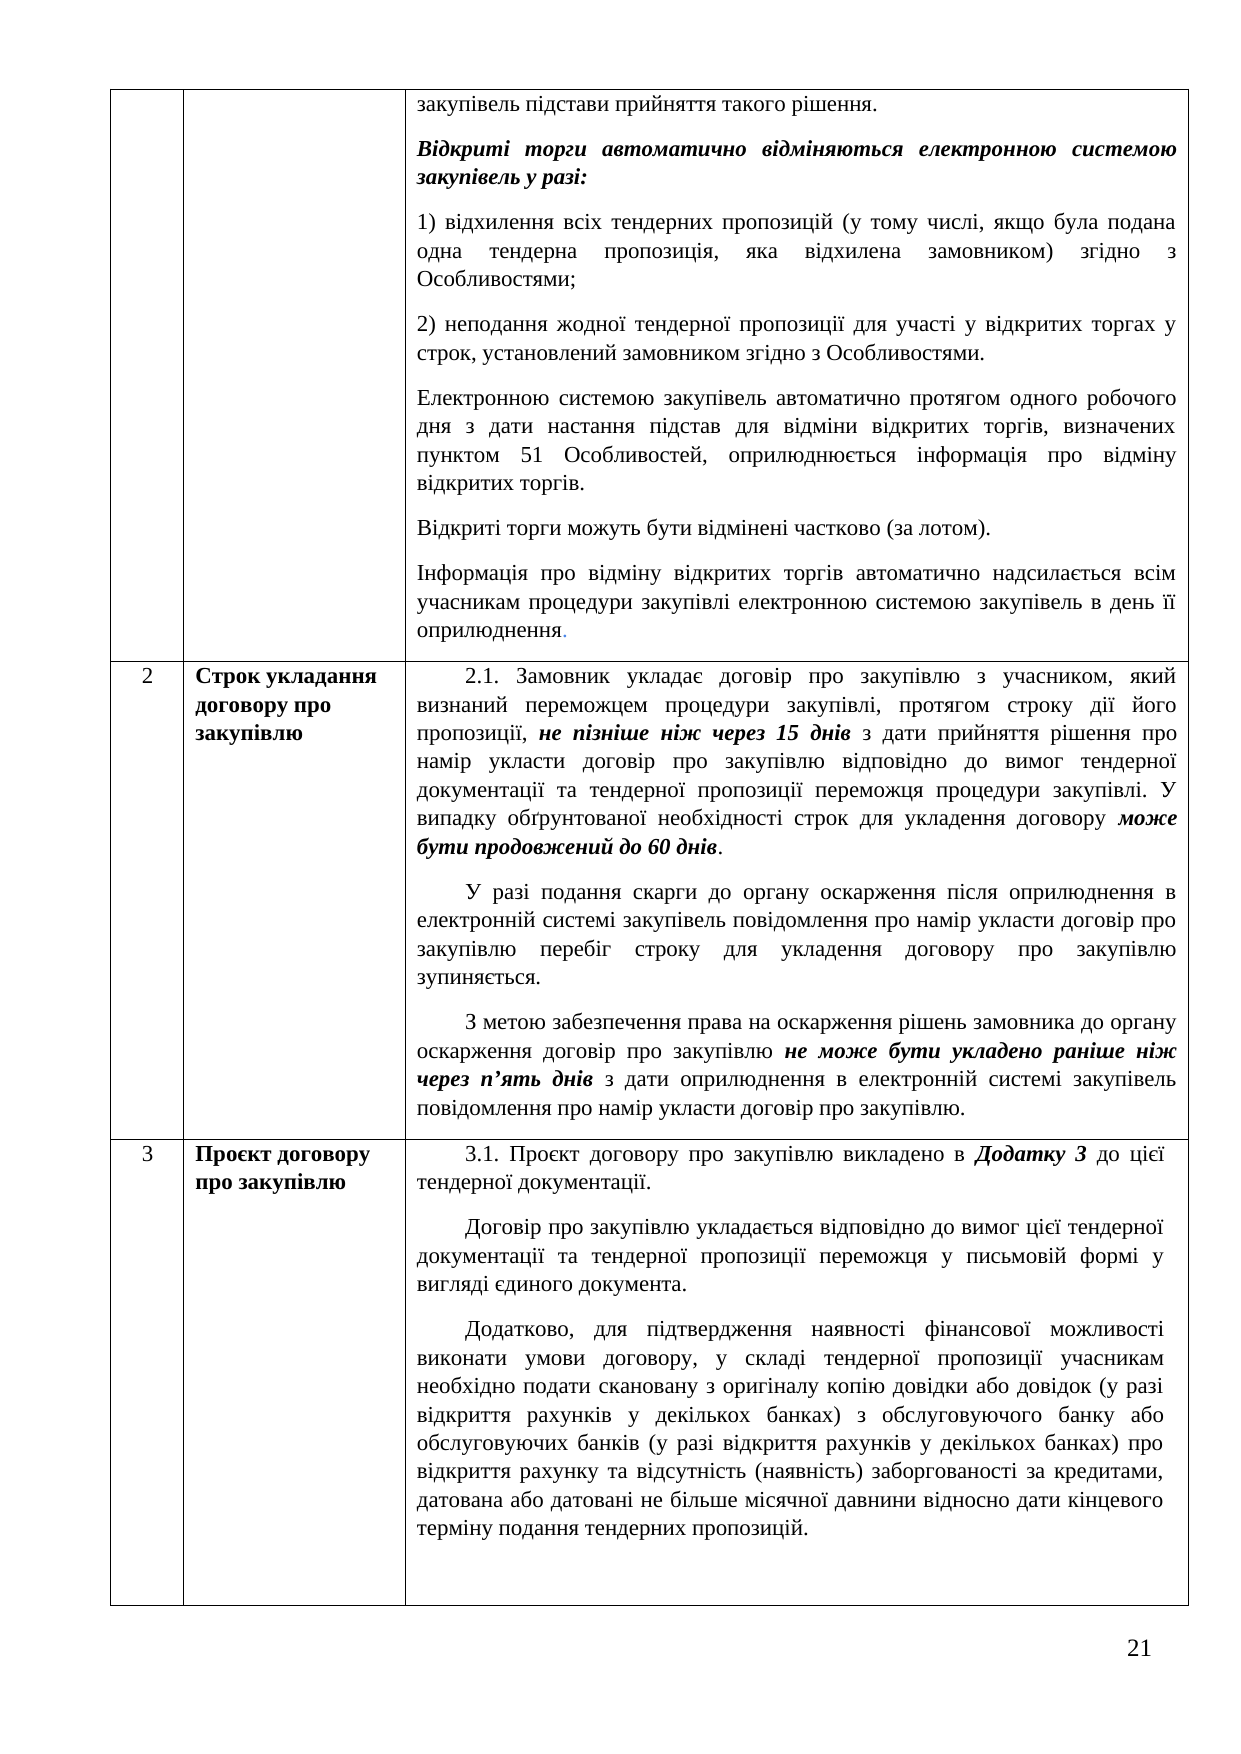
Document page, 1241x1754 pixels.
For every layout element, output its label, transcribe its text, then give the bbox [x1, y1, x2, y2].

table_cell 1 [111, 90, 183, 661]
table_cell 3 [111, 1140, 183, 1605]
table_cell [184, 1140, 405, 1605]
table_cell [406, 1140, 1188, 1605]
table_cell Строк укладання договору про закупівлю [184, 662, 405, 1139]
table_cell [184, 90, 405, 661]
table_cell 2 [111, 662, 183, 1139]
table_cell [406, 90, 1188, 661]
table_cell 2.1. Замовник укладає договір про закупівлю з учасником, який визнаний переможцем процедури закупівлі, протягом строку дії його пропозиції, не пізніше ніж через 15 днів з дати прийняття рішення про намір укласти договір про закупівлю відповідно до вимог тендерної документації та тендерної пропозиції переможця процедури закупівлі. У випадку обґрунтованої необхідності строк для укладення договору може бути продовжений до 60 днів. У разі подання скарги до органу оскарження після оприлюднення в електронній системі закупівель повідомлення про намір укласти договір про закупівлю перебіг строку для укладення договору про закупівлю зупиняється. З метою забезпечення права на оскарження рішень замовника до органу оскарження договір про закупівлю не може бути укладено раніше ніж через п’ять днів з дати оприлюднення в електронній системі закупівель повідомлення про намір укласти договір про закупівлю. [406, 662, 1188, 1139]
